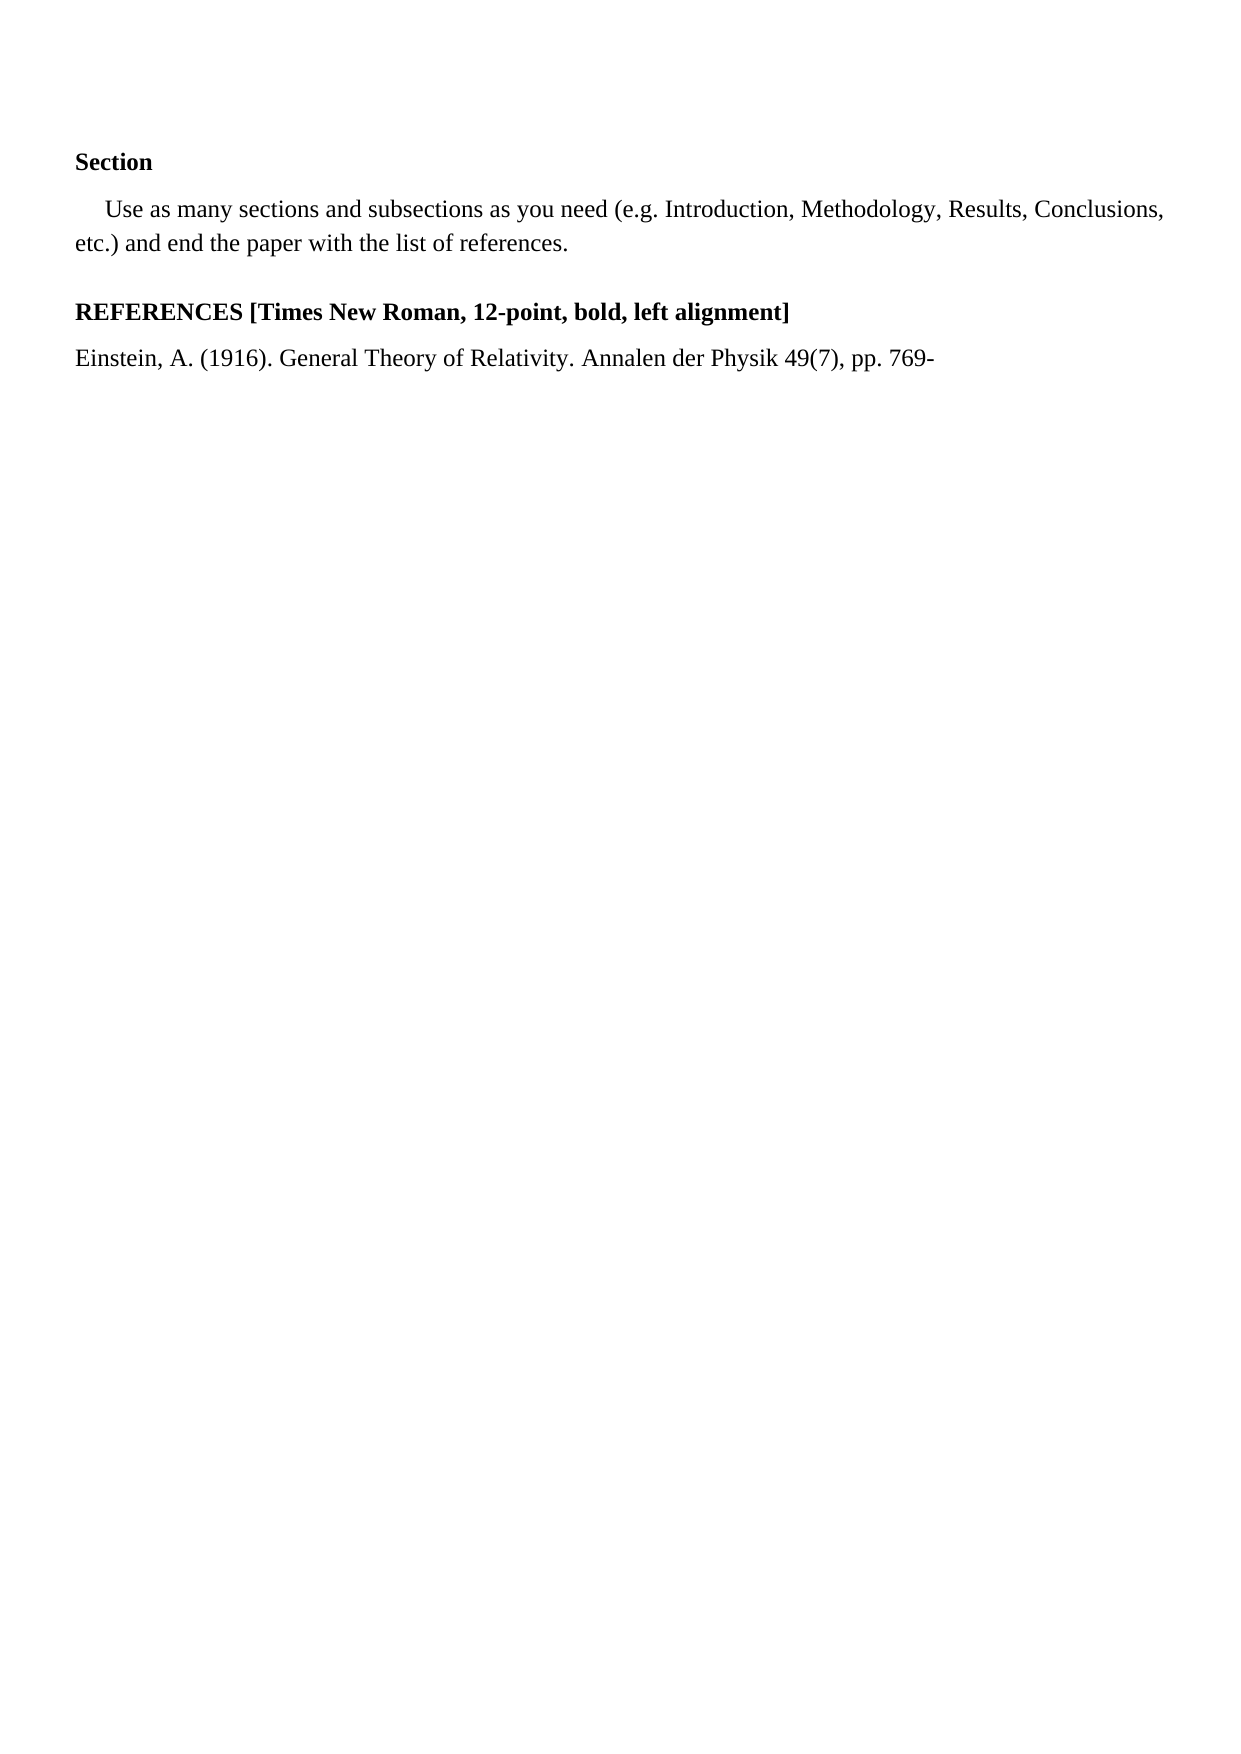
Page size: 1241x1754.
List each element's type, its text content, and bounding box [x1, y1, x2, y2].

text Use as many sections and subsections as you need (e.g. Introduction, Methodology, Results, Conclusions, etc.) and end the paper with the list of references. [75, 194, 1165, 257]
text Einstein, A. (1916). General Theory of Relativity. Annalen der Physik 49(7), pp. 769- [75, 343, 1165, 372]
text REFERENCES [Times New Roman, 12-point, bold, left alignment] [75, 297, 1165, 326]
text Section [75, 147, 1165, 176]
